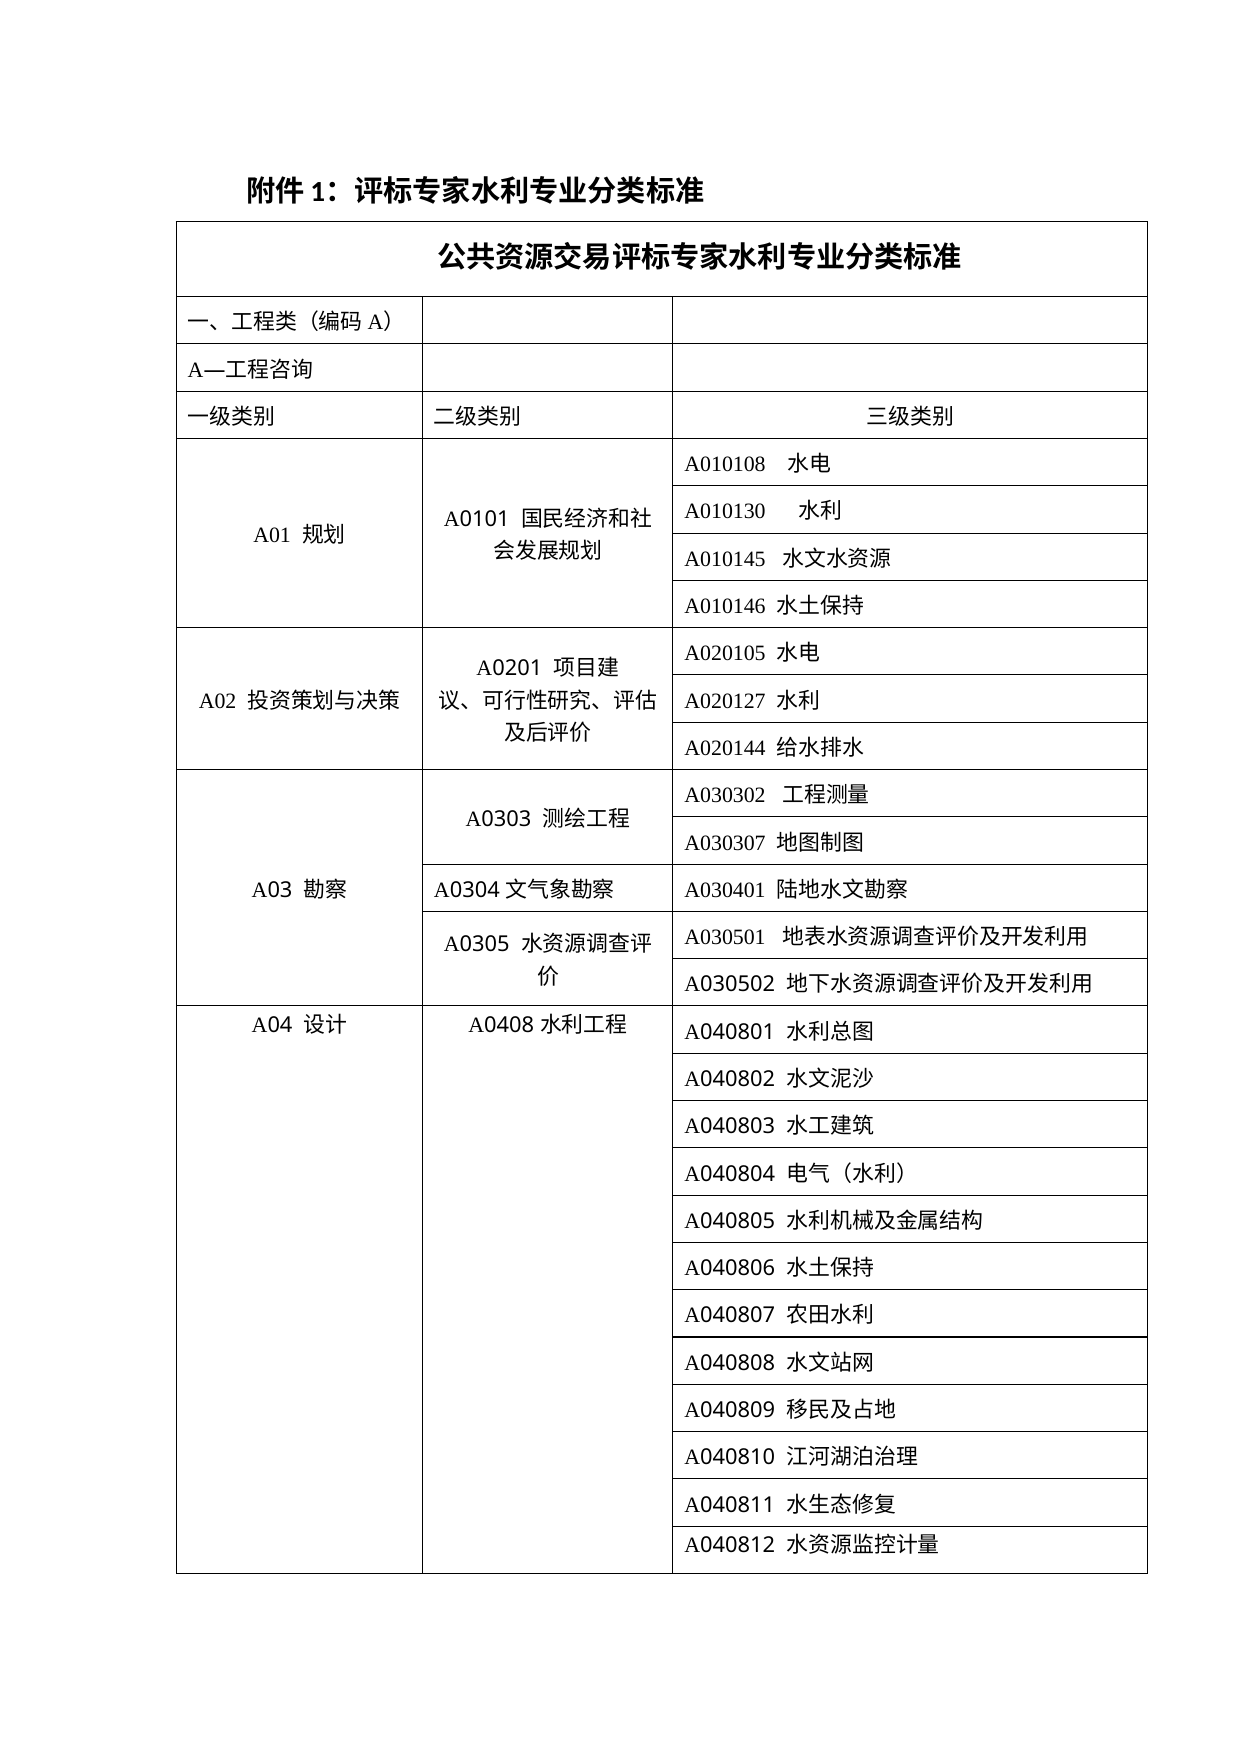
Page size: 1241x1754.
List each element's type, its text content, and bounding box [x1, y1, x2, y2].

table_cell A010145 水文水资源 [673, 534, 1147, 580]
table_cell A0201 项目建 议、可行性研究、评估及后评价 [423, 628, 672, 769]
table_cell 三级类别 [673, 392, 1147, 438]
table_cell A0303 测绘工程 [423, 770, 672, 863]
table_cell A040804 电气（水利） [673, 1148, 1147, 1194]
table_cell A02 投资策划与决策 [177, 628, 422, 769]
table_cell A010108 水电 [673, 439, 1147, 485]
table_cell A030302 工程测量 [673, 770, 1147, 816]
table_cell A040812 水资源监控计量 [673, 1527, 1147, 1573]
table_cell A01 规划 [177, 439, 422, 627]
table_cell A0408 水利工程 [423, 1006, 672, 1573]
table_cell A040811 水生态修复 [673, 1479, 1147, 1526]
table_cell A040808 水文站网 [673, 1338, 1147, 1384]
table_cell A040809 移民及占地 [673, 1385, 1147, 1431]
table_cell A040807 农田水利 [673, 1290, 1147, 1336]
table_cell A040810 江河湖泊治理 [673, 1432, 1147, 1478]
table_cell A0304 文气象勘察 [423, 865, 672, 911]
table_cell A040802 水文泥沙 [673, 1054, 1147, 1100]
table_cell [423, 344, 672, 391]
table_cell A030502 地下水资源调查评价及开发利用 [673, 959, 1147, 1005]
table_cell [423, 297, 672, 343]
table_cell [673, 344, 1147, 391]
table_cell A020105 水电 [673, 628, 1147, 674]
table_cell 一级类别 [177, 392, 422, 438]
table_cell 二级类别 [423, 392, 672, 438]
table_cell A040803 水工建筑 [673, 1101, 1147, 1147]
table_cell [673, 297, 1147, 343]
table_cell A030307 地图制图 [673, 817, 1147, 863]
table_cell A040806 水土保持 [673, 1243, 1147, 1289]
table_cell A020144 给水排水 [673, 723, 1147, 769]
table_cell A010130 水利 [673, 486, 1147, 532]
table_cell A04 设计 [177, 1006, 422, 1573]
text 附件1：评标专家水利专业分类标准 [187, 156, 1053, 221]
table_cell A030501 地表水资源调查评价及开发利用 [673, 912, 1147, 958]
table_header 公共资源交易评标专家水利专业分类标准 [177, 222, 1147, 296]
table_cell A—工程咨询 [177, 344, 422, 391]
table_cell A0305 水资源调查评价 [423, 912, 672, 1005]
table_cell A020127 水利 [673, 675, 1147, 722]
table_cell A010146 水土保持 [673, 581, 1147, 627]
table_cell 一、工程类（编码 A） [177, 297, 422, 343]
table_cell A03 勘察 [177, 770, 422, 1005]
table_cell A040801 水利总图 [673, 1006, 1147, 1053]
table_cell A0101 国民经济和社会发展规划 [423, 439, 672, 627]
table_cell A040805 水利机械及金属结构 [673, 1196, 1147, 1242]
table_cell A030401 陆地水文勘察 [673, 865, 1147, 911]
